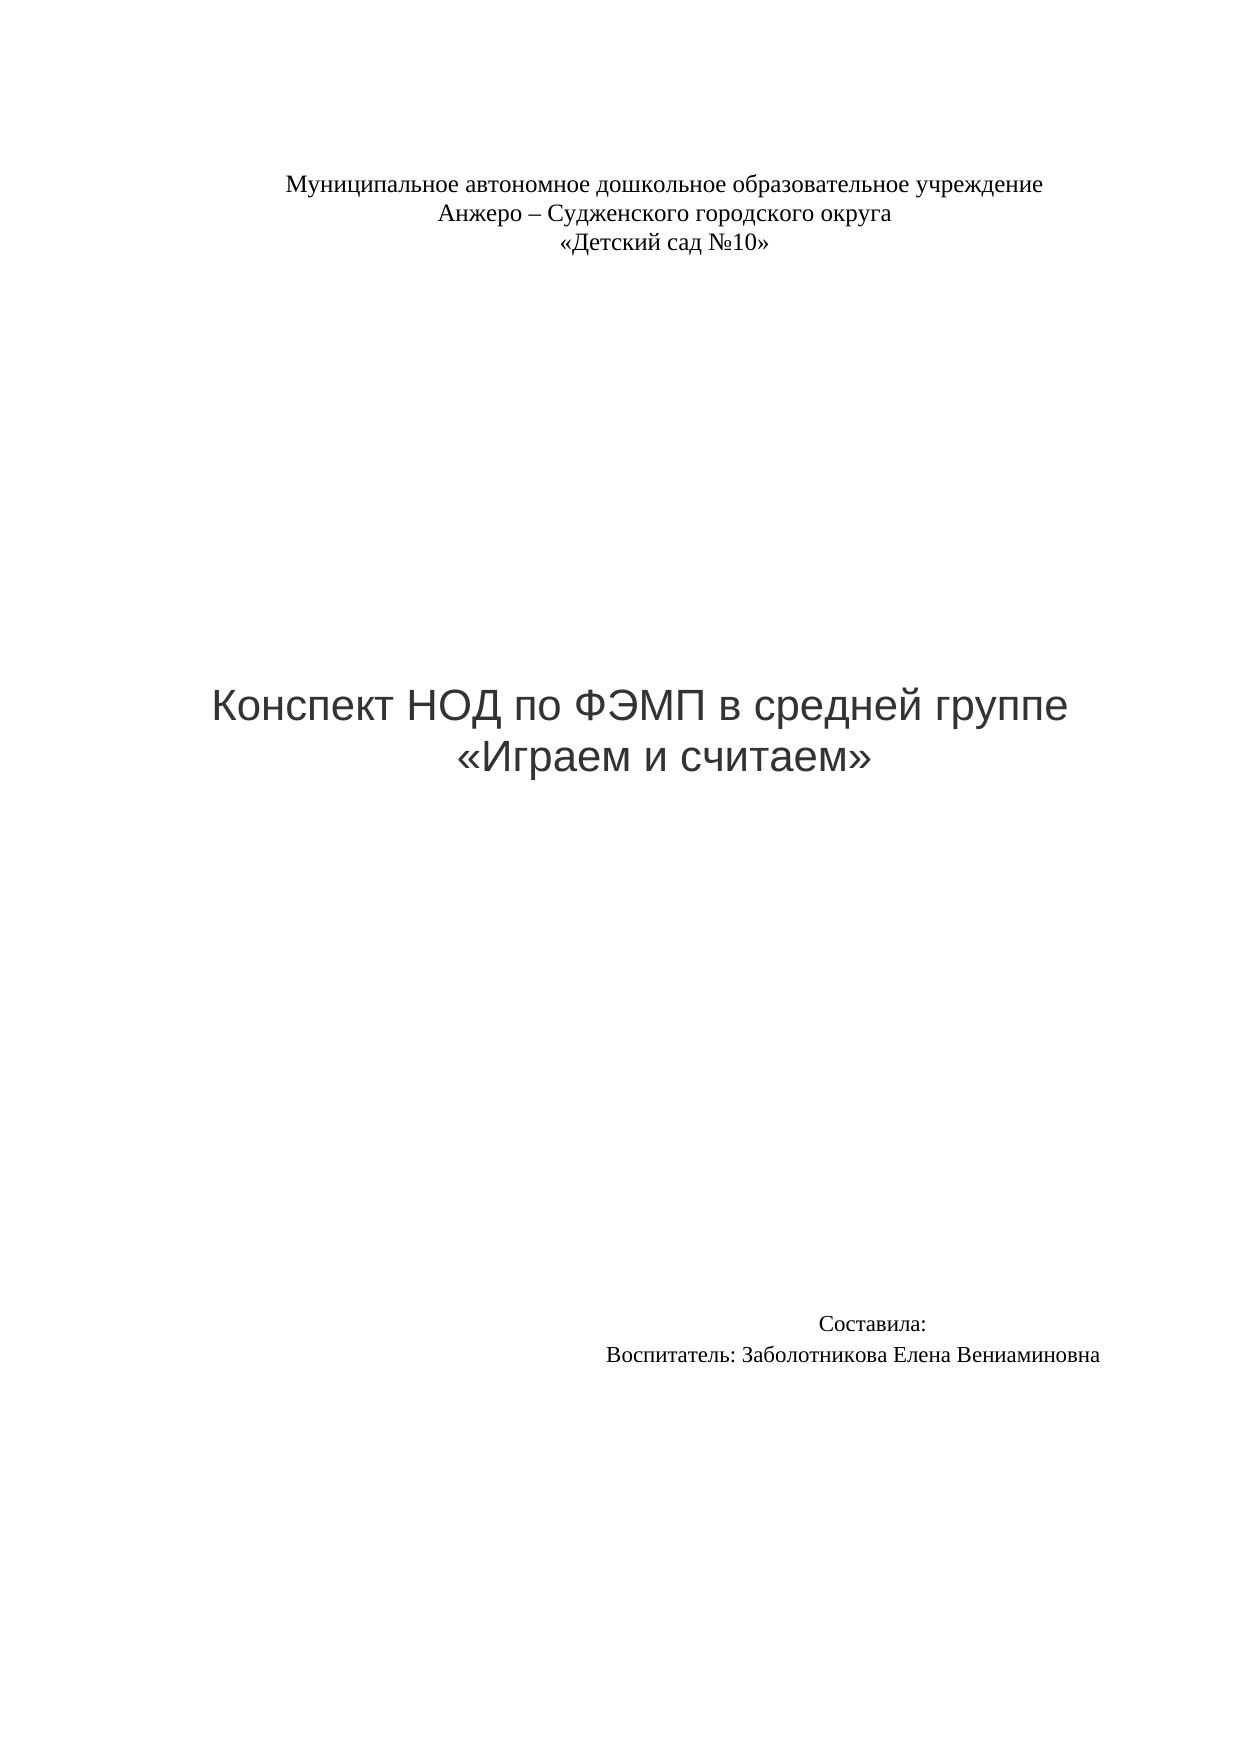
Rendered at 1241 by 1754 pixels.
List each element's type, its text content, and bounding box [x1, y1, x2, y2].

text Составила: [177, 1310, 1152, 1337]
text Конспект НОД по ФЭМП в средней группе «Играем и считаем» [177, 679, 1152, 780]
text «Детский сад №10» [177, 227, 1152, 255]
text Воспитатель: Заболотникова Елена Вениаминовна [177, 1341, 1152, 1367]
text Анжеро – Судженского городского округа [177, 198, 1152, 227]
text Муниципальное автономное дошкольное образовательное учреждение [177, 169, 1152, 198]
